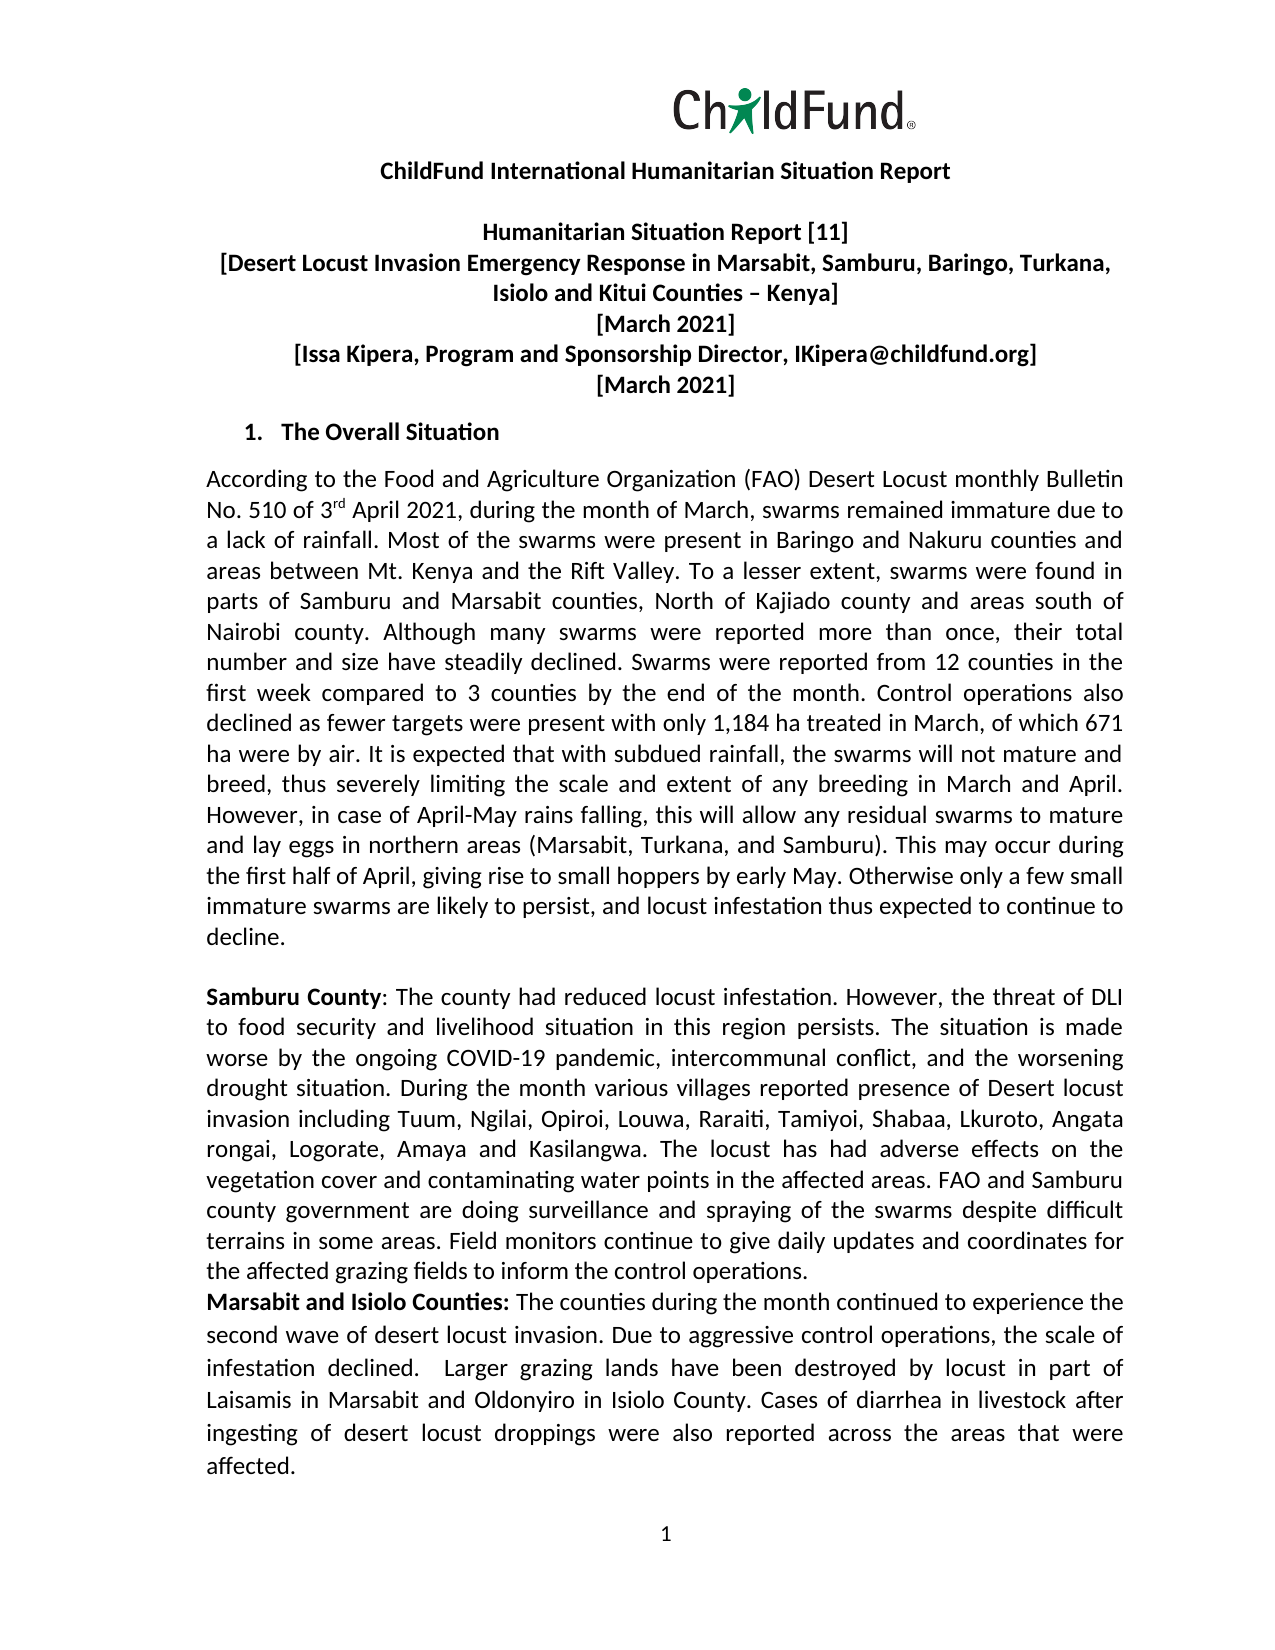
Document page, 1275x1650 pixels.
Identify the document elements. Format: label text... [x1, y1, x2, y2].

text Humanitarian Situation Report [11] [206, 216, 1125, 247]
text Samburu County: The county had reduced locust infestation. However, the threat of DLI to food security and livelihood situation in this region persists. The situation is made worse by the ongoing COVID-19 pandemic, intercommunal conflict, and the worsening drought situation. During the month various villages reported presence of Desert locust invasion including Tuum, Ngilai, Opiroi, Louwa, Raraiti, Tamiyoi, Shabaa, Lkuroto, Angata rongai, Logorate, Amaya and Kasilangwa. The locust has had adverse effects on the vegetation cover and contaminating water points in the affected areas. FAO and Samburu county government are doing surveillance and spraying of the swarms despite difficult terrains in some areas. Field monitors continue to give daily updates and coordinates for the affected grazing fields to inform the control operations. [206, 981, 1125, 1286]
text [Issa Kipera, Program and Sponsorship Director, IKipera@childfund.org] [206, 338, 1125, 369]
text [March 2021] [206, 369, 1125, 399]
text Marsabit and Isiolo Counties: The counties during the month continued to experience the second wave of desert locust invasion. Due to aggressive control operations, the scale of infestation declined. Larger grazing lands have been destroyed by locust in part of Laisamis in Marsabit and Oldonyiro in Isiolo County. Cases of diarrhea in livestock after ingesting of desert locust droppings were also reported across the areas that were affected. [206, 1286, 1125, 1481]
text According to the Food and Agriculture Organization (FAO) Desert Locust monthly Bulletin No. 510 of 3rd April 2021, during the month of March, swarms remained immature due to a lack of rainfall. Most of the swarms were present in Baringo and Nakuru counties and areas between Mt. Kenya and the Rift Valley. To a lesser extent, swarms were found in parts of Samburu and Marsabit counties, North of Kajiado county and areas south of Nairobi county. Although many swarms were reported more than once, their total number and size have steadily declined. Swarms were reported from 12 counties in the first week compared to 3 counties by the end of the month. Control operations also declined as fewer targets were present with only 1,184 ha treated in March, of which 671 ha were by air. It is expected that with subdued rainfall, the swarms will not mature and breed, thus severely limiting the scale and extent of any breeding in March and April. However, in case of April-May rains falling, this will allow any residual swarms to mature and lay eggs in northern areas (Marsabit, Turkana, and Samburu). This may occur during the first half of April, giving rise to small hoppers by early May. Otherwise only a few small immature swarms are likely to persist, and locust infestation thus expected to continue to decline. [206, 463, 1125, 952]
picture [645, 73, 940, 150]
list The Overall Situation [244, 416, 1125, 447]
text [Desert Locust Invasion Emergency Response in Marsabit, Samburu, Baringo, Turkana, Isiolo and Kitui Counties – Kenya] [206, 247, 1125, 308]
text ChildFund International Humanitarian Situation Report [206, 155, 1125, 186]
text [March 2021] [206, 308, 1125, 338]
